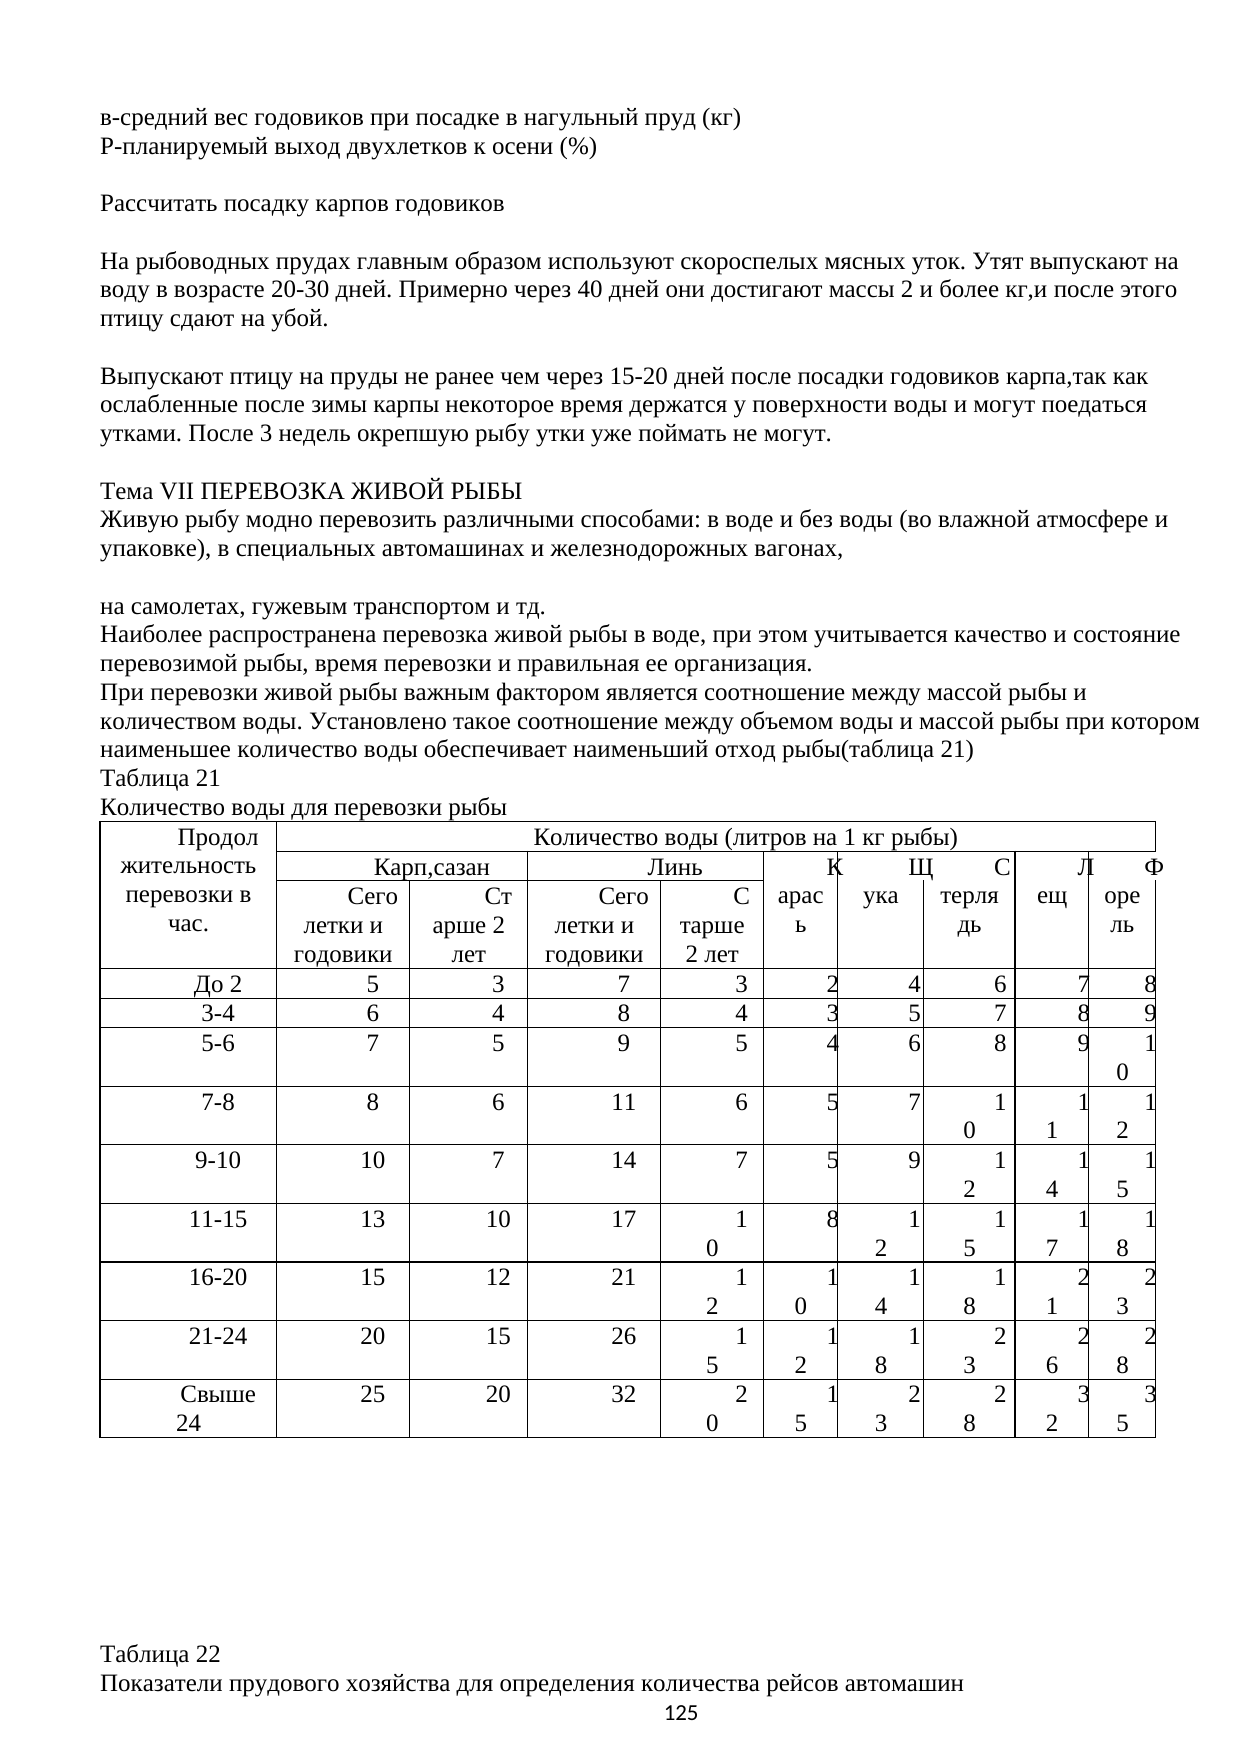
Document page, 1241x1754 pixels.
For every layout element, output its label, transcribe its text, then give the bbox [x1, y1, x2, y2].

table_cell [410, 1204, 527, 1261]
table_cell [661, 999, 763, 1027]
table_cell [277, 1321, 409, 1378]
text На рыбоводных прудах главным образом используют скороспелых мясных уток. Утят выпускают на воду в возрасте 20-30 дней. Примерно через 40 дней они достигают массы 2 и более кг,и после этого птицу сдают на убой. [100, 246, 1203, 332]
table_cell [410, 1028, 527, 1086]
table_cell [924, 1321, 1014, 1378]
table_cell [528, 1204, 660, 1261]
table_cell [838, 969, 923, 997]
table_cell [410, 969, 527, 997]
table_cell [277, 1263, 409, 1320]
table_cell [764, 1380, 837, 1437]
text Количество воды для перевозки рыбы [100, 792, 1203, 821]
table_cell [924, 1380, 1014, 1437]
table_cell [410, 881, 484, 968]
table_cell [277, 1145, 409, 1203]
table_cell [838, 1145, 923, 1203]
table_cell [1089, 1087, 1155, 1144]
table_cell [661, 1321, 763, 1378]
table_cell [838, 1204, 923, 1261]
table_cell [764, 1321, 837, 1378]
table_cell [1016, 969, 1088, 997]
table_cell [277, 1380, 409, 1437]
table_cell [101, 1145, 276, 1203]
text Тема VII ПЕРЕВОЗКА ЖИВОЙ РЫБЫ [100, 476, 1203, 504]
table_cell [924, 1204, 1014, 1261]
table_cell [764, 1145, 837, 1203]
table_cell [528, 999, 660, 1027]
text При перевозки живой рыбы важным фактором является соотношение между массой рыбы и количеством воды. Установлено такое соотношение между объемом воды и массой рыбы при котором наименьшее количество воды обеспечивает наименьший отход рыбы(таблица 21) [100, 677, 1203, 763]
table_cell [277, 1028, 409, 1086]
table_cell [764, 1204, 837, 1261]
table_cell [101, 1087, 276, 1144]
text Р-планируемый выход двухлетков к осени (%) [100, 131, 1203, 159]
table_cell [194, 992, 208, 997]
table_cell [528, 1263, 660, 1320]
text Наиболее распространена перевозка живой рыбы в воде, при этом учитывается качество и состояние перевозимой рыбы, время перевозки и правильная ее организация. [100, 619, 1203, 677]
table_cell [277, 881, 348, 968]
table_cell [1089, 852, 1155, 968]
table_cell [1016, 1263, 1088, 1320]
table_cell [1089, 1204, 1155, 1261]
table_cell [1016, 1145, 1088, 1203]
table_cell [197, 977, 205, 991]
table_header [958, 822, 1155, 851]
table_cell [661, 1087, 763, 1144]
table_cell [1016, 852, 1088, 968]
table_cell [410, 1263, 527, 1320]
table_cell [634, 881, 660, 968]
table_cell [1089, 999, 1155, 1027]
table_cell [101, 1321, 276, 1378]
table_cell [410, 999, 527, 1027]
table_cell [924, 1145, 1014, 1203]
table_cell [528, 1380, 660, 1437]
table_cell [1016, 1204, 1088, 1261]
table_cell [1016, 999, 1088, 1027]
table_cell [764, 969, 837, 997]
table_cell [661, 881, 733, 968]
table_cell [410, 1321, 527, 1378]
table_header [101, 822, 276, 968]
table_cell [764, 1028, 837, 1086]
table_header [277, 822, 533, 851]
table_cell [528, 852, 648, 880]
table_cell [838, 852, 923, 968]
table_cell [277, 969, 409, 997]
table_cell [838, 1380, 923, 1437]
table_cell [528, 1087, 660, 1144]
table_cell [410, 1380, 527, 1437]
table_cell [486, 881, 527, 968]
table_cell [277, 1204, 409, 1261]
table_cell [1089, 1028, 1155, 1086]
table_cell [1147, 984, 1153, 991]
text Показатели прудового хозяйства для определения количества рейсов автомашин [100, 1668, 1203, 1697]
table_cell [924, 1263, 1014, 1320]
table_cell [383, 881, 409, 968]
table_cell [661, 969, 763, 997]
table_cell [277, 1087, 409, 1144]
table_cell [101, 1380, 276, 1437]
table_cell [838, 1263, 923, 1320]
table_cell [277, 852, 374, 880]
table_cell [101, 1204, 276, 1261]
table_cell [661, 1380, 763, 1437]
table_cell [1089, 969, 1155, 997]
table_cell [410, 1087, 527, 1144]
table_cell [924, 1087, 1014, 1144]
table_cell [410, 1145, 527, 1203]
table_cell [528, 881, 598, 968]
text Таблица 22 [100, 1639, 1203, 1668]
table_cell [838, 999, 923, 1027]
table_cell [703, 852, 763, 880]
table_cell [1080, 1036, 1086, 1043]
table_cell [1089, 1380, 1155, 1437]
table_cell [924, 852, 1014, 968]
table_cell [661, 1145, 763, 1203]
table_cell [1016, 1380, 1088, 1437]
text Рассчитать посадку карпов годовиков [100, 188, 1203, 217]
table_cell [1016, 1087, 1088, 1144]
text на самолетах, гужевым транспортом и тд. [100, 591, 1203, 619]
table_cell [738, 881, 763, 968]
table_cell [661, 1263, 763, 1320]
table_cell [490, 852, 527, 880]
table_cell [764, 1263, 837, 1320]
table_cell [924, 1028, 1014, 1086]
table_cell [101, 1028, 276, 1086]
text Живую рыбу модно перевозить различными способами: в воде и без воды (во влажной атмосфере и упаковке), в специальных автомашинах и железнодорожных вагонах, [100, 504, 1203, 562]
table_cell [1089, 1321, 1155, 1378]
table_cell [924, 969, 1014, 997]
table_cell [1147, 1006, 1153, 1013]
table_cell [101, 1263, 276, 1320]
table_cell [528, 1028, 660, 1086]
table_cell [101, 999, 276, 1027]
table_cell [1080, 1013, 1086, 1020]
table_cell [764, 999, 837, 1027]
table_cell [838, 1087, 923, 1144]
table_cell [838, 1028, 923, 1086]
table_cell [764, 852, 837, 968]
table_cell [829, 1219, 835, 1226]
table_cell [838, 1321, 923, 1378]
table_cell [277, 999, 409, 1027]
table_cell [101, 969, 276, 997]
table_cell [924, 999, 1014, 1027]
text в-средний вес годовиков при посадке в нагульный пруд (кг) [100, 102, 1203, 131]
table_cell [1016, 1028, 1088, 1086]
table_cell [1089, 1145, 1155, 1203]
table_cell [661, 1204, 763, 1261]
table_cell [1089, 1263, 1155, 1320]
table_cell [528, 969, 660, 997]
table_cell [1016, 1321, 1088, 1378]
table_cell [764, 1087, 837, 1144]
text Таблица 21 [100, 763, 1203, 792]
text Выпускают птицу на пруды не ранее чем через 15-20 дней после посадки годовиков карпа,так как ослабленные после зимы карпы некоторое время держатся у поверхности воды и могут поедаться утками. После 3 недель окрепшую рыбу утки уже поймать не могут. [100, 361, 1203, 447]
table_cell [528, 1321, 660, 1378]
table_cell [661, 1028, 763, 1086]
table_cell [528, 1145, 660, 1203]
